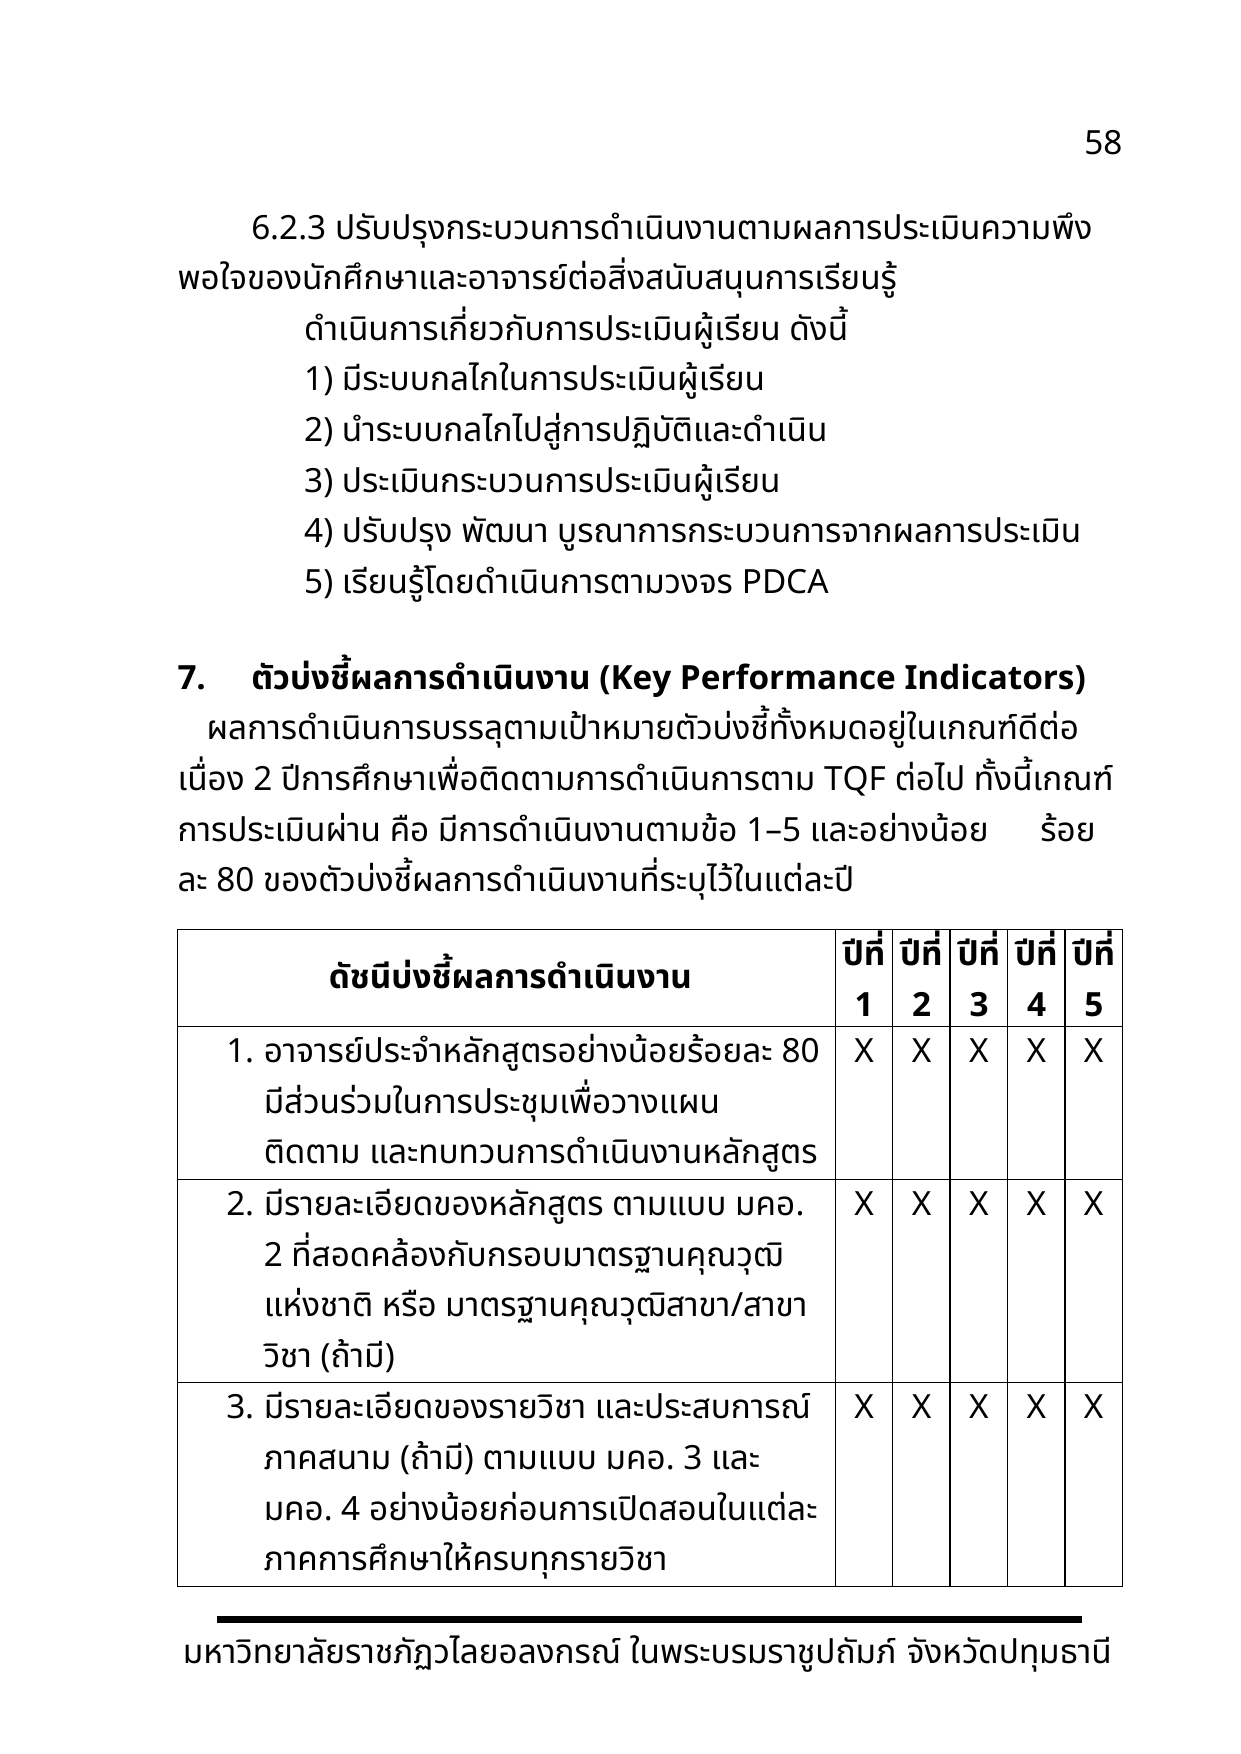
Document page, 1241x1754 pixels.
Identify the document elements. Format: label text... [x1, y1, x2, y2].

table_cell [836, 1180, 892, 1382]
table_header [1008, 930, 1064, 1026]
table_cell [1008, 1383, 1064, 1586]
text 6.2.3 ปรับปรุงกระบวนการดำเนินงานตามผลการประเมินความพึงพอใจของนักศึกษาและอาจารย์ต่อสิ่งสนับสนุนการเรียนรู้ [177, 204, 1122, 305]
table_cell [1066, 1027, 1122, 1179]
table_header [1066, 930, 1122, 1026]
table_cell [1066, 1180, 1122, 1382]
text ผลการดำเนินการบรรลุตามเป้าหมายตัวบ่งชี้ทั้งหมดอยู่ในเกณฑ์ดีต่อเนื่อง 2 ปีการศึกษาเพื่อติดตามการดำเนินการตาม TQF ต่อไป ทั้งนี้เกณฑ์การประเมินผ่าน คือ มีการดำเนินงานตามข้อ 1–5 และอย่างน้อย ร้อยละ 80 ของตัวบ่งชี้ผลการดำเนินงานที่ระบุไว้ในแต่ละปี [177, 704, 1122, 907]
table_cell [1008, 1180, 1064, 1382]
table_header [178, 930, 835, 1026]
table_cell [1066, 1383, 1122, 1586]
text ดำเนินการเกี่ยวกับการประเมินผู้เรียน ดังนี้ [177, 305, 1122, 355]
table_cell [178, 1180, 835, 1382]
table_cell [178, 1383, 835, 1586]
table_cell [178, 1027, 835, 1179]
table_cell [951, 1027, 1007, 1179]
text 1) มีระบบกลไกในการประเมินผู้เรียน [177, 355, 1122, 406]
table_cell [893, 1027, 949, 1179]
text 2) นำระบบกลไกไปสู่การปฏิบัติและดำเนิน [177, 406, 1122, 456]
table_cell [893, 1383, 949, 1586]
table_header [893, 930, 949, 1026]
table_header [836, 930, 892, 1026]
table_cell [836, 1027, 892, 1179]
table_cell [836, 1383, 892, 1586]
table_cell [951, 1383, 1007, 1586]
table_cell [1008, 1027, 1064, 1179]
text 3) ประเมินกระบวนการประเมินผู้เรียน [177, 456, 1122, 507]
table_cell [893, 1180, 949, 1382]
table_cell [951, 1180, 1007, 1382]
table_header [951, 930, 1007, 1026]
text 5) เรียนรู้โดยดำเนินการตามวงจร PDCA [177, 558, 1122, 608]
text 4) ปรับปรุง พัฒนา บูรณาการกระบวนการจากผลการประเมิน [177, 507, 1122, 558]
text 7. ตัวบ่งชี้ผลการดำเนินงาน (Key Performance Indicators) [177, 654, 1122, 704]
